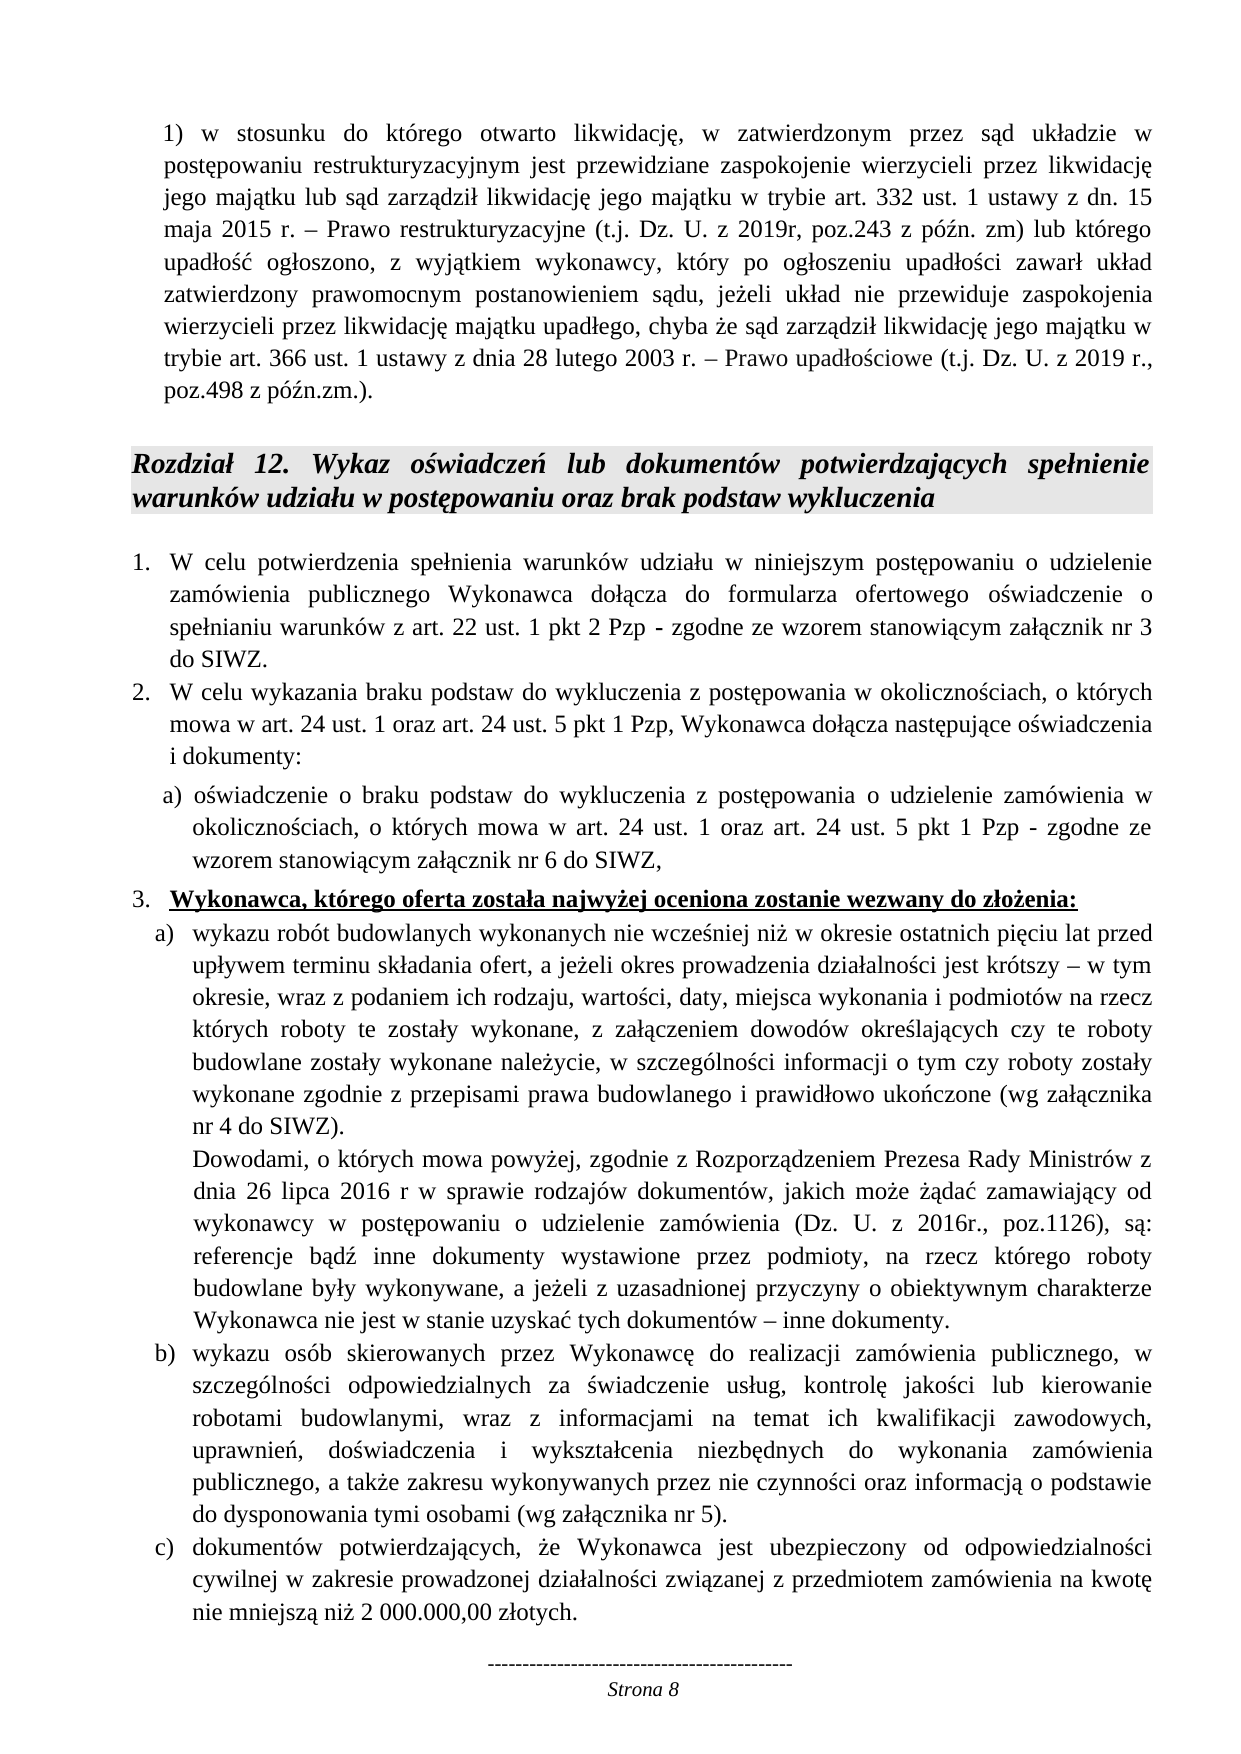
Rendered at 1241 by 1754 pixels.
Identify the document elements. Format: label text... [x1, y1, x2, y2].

text a) oświadczenie o braku podstaw do wykluczenia z postępowania o udzielenie zamówienia w okolicznościach, o których mowa w art. 24 ust. 1 oraz art. 24 ust. 5 pkt 1 Pzp - zgodne ze wzorem stanowiącym załącznik nr 6 do SIWZ, [162, 780, 1153, 873]
list Wykonawca, którego oferta została najwyżej oceniona zostanie wezwany do złożenia: [132, 884, 1153, 913]
list W celu wykazania braku podstaw do wykluczenia z postępowania w okolicznościach, o których mowa w art. 24 ust. 1 oraz art. 24 ust. 5 pkt 1 Pzp, Wykonawca dołącza następujące oświadczenia i dokumenty: [132, 677, 1153, 770]
list wykazu robót budowlanych wykonanych nie wcześniej niż w okresie ostatnich pięciu lat przed upływem terminu składania ofert, a jeżeli okres prowadzenia działalności jest krótszy – w tym okresie, wraz z podaniem ich rodzaju, wartości, daty, miejsca wykonania i podmiotów na rzecz których roboty te zostały wykonane, z załączeniem dowodów określających czy te roboty budowlane zostały wykonane należycie, w szczególności informacji o tym czy roboty zostały wykonane zgodnie z przepisami prawa budowlanego i prawidłowo ukończone (wg załącznika nr 4 do SIWZ). [154, 918, 1153, 1140]
subtitle Rozdział 12. Wykaz oświadczeń lub dokumentów potwierdzających spełnienie warunków udziału w postępowaniu oraz brak podstaw wykluczenia [131, 446, 1153, 514]
list W celu potwierdzenia spełnienia warunków udziału w niniejszym postępowaniu o udzielenie zamówienia publicznego Wykonawca dołącza do formularza ofertowego oświadczenie o spełnianiu warunków z art. 22 ust. 1 pkt 2 Pzp - zgodne ze wzorem stanowiącym załącznik nr 3 do SIWZ. [132, 547, 1153, 672]
text 1) w stosunku do którego otwarto likwidację, w zatwierdzonym przez sąd układzie w postępowaniu restrukturyzacyjnym jest przewidziane zaspokojenie wierzycieli przez likwidację jego majątku lub sąd zarządził likwidację jego majątku w trybie art. 332 ust. 1 ustawy z dn. 15 maja 2015 r. – Prawo restrukturyzacyjne (t.j. Dz. U. z 2019r, poz.243 z późn. zm) lub którego upadłość ogłoszono, z wyjątkiem wykonawcy, który po ogłoszeniu upadłości zawarł układ zatwierdzony prawomocnym postanowieniem sądu, jeżeli układ nie przewiduje zaspokojenia wierzycieli przez likwidację majątku upadłego, chyba że sąd zarządził likwidację jego majątku w trybie art. 366 ust. 1 ustawy z dnia 28 lutego 2003 r. – Prawo upadłościowe (t.j. Dz. U. z 2019 r., poz.498 z późn.zm.). [162, 118, 1153, 404]
text Dowodami, o których mowa powyżej, zgodnie z Rozporządzeniem Prezesa Rady Ministrów z dnia 26 lipca 2016 r w sprawie rodzajów dokumentów, jakich może żądać zamawiający od wykonawcy w postępowaniu o udzielenie zamówienia (Dz. U. z 2016r., poz.1126), są: referencje bądź inne dokumenty wystawione przez podmioty, na rzecz którego roboty budowlane były wykonywane, a jeżeli z uzasadnionej przyczyny o obiektywnym charakterze Wykonawca nie jest w stanie uzyskać tych dokumentów – inne dokumenty. [192, 1144, 1153, 1334]
list wykazu osób skierowanych przez Wykonawcę do realizacji zamówienia publicznego, w szczególności odpowiedzialnych za świadczenie usług, kontrolę jakości lub kierowanie robotami budowlanymi, wraz z informacjami na temat ich kwalifikacji zawodowych, uprawnień, doświadczenia i wykształcenia niezbędnych do wykonania zamówienia publicznego, a także zakresu wykonywanych przez nie czynności oraz informacją o podstawie do dysponowania tymi osobami (wg załącznika nr 5). [154, 1338, 1153, 1528]
list dokumentów potwierdzających, że Wykonawca jest ubezpieczony od odpowiedzialności cywilnej w zakresie prowadzonej działalności związanej z przedmiotem zamówienia na kwotę nie mniejszą niż 2 000.000,00 złotych. [154, 1532, 1153, 1625]
